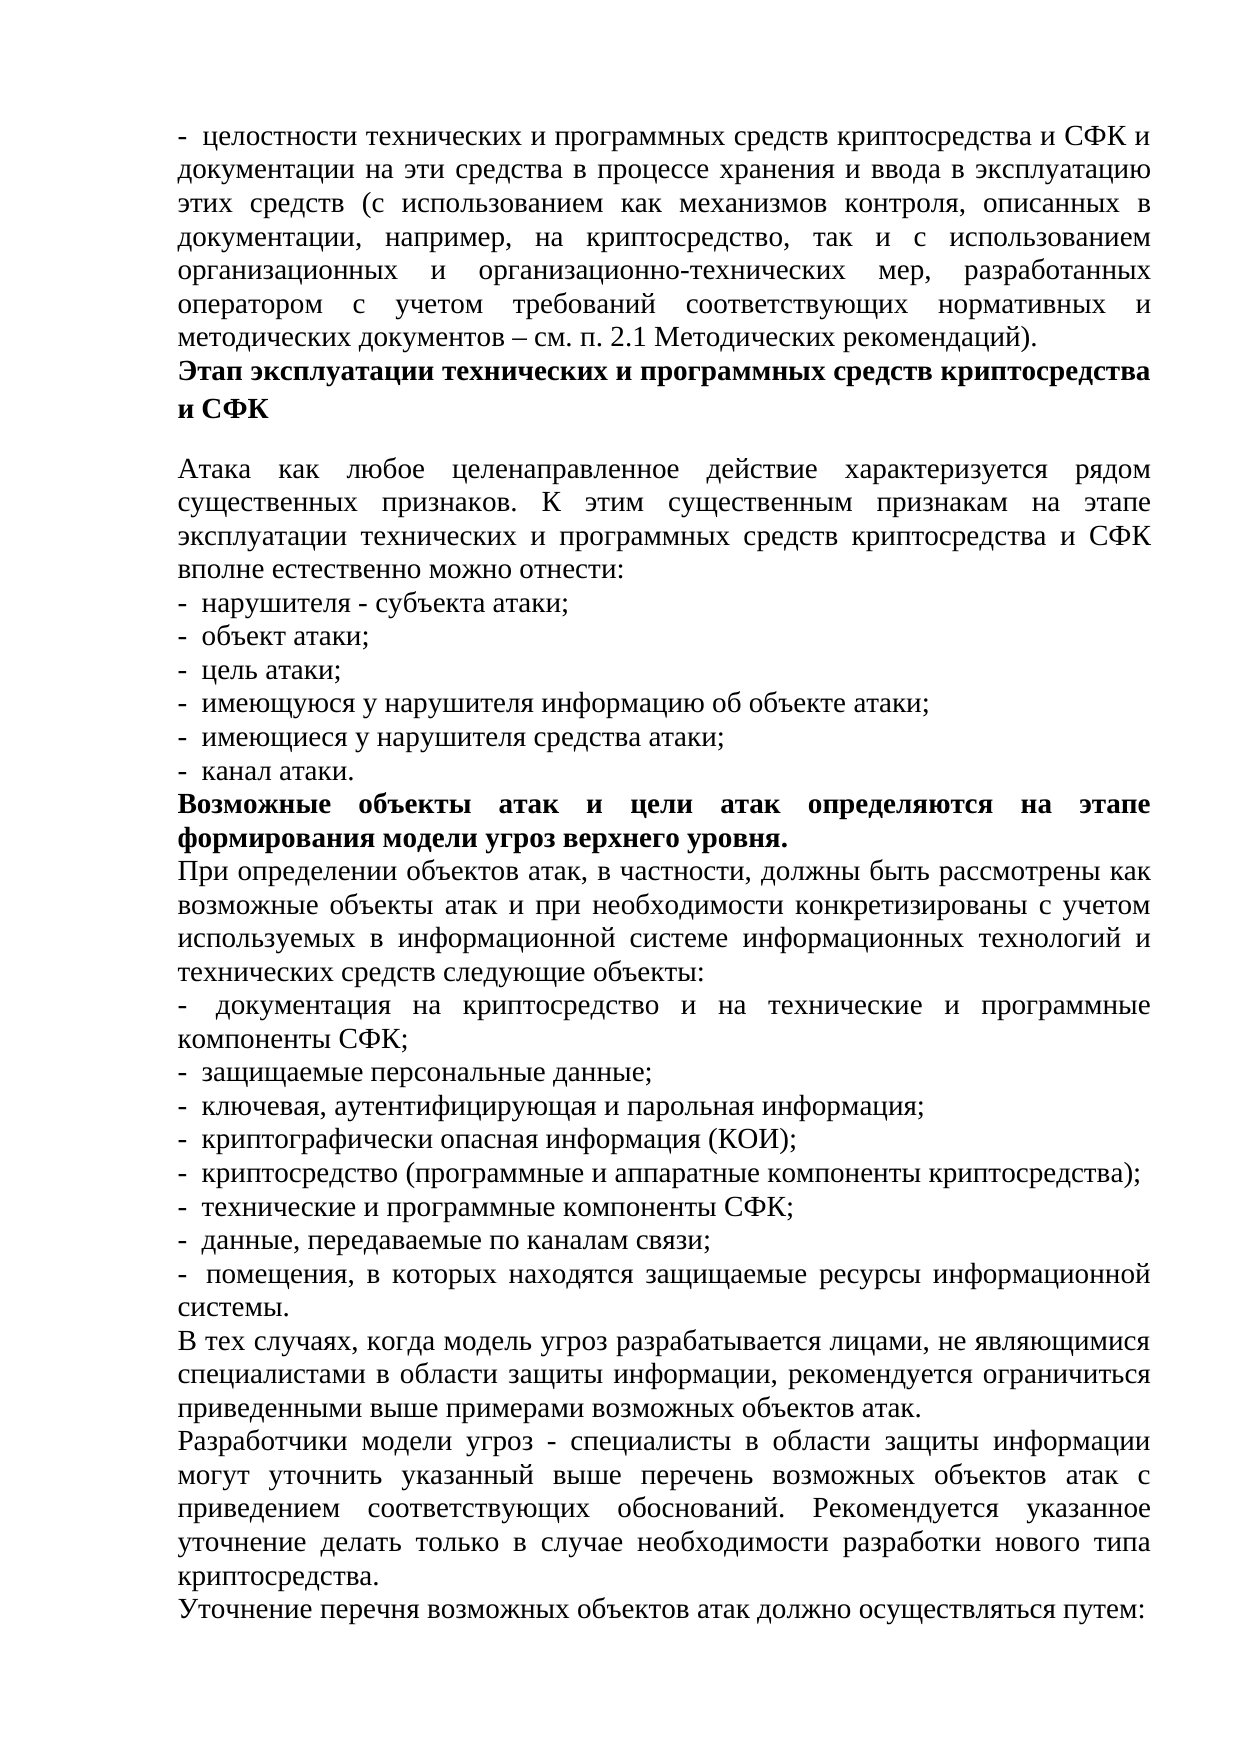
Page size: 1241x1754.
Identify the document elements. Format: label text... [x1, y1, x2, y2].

text - канал атаки. [177, 753, 1152, 786]
text - имеющуюся у нарушителя информацию об объекте атаки; [177, 686, 1152, 719]
text - криптографически опасная информация (КОИ); [177, 1122, 1152, 1155]
text Уточнение перечня возможных объектов атак должно осуществляться путем: [177, 1591, 1152, 1625]
text - имеющиеся у нарушителя средства атаки; [177, 719, 1152, 753]
text В тех случаях, когда модель угроз разрабатывается лицами, не являющимися специалистами в области защиты информации, рекомендуется ограничиться приведенными выше примерами возможных объектов атак. [177, 1323, 1152, 1423]
text - данные, передаваемые по каналам связи; [177, 1222, 1152, 1256]
text - целостности технических и программных средств криптосредства и СФК и документации на эти средства в процессе хранения и ввода в эксплуатацию этих средств (с использованием как механизмов контроля, описанных в документации, например, на криптосредство, так и с использованием организационных и организационно-технических мер, разработанных оператором с учетом требований соответствующих нормативных и методических документов – см. п. 2.1 Методических рекомендаций). [177, 118, 1152, 353]
text - ключевая, аутентифицирующая и парольная информация; [177, 1088, 1152, 1122]
text - нарушителя - субъекта атаки; [177, 585, 1152, 618]
text - помещения, в которых находятся защищаемые ресурсы информационной системы. [177, 1256, 1152, 1323]
text - цель атаки; [177, 652, 1152, 686]
text Атака как любое целенаправленное действие характеризуется рядом существенных признаков. К этим существенным признакам на этапе эксплуатации технических и программных средств криптосредства и СФК вполне естественно можно отнести: [177, 451, 1152, 585]
text - защищаемые персональные данные; [177, 1054, 1152, 1088]
text - технические и программные компоненты СФК; [177, 1189, 1152, 1222]
text - криптосредство (программные и аппаратные компоненты криптосредства); [177, 1155, 1152, 1189]
text - объект атаки; [177, 618, 1152, 652]
text Этап эксплуатации технических и программных средств криптосредства и СФК [177, 386, 1152, 425]
text Возможные объекты атак и цели атак определяются на этапе формирования модели угроз верхнего уровня. [177, 786, 1152, 853]
text Разработчики модели угроз - специалисты в области защиты информации могут уточнить указанный выше перечень возможных объектов атак с приведением соответствующих обоснований. Рекомендуется указанное уточнение делать только в случае необходимости разработки нового типа криптосредства. [177, 1423, 1152, 1591]
text При определении объектов атак, в частности, должны быть рассмотрены как возможные объекты атак и при необходимости конкретизированы с учетом используемых в информационной системе информационных технологий и технических средств следующие объекты: [177, 853, 1152, 987]
text - документация на криптосредство и на технические и программные компоненты СФК; [177, 987, 1152, 1054]
